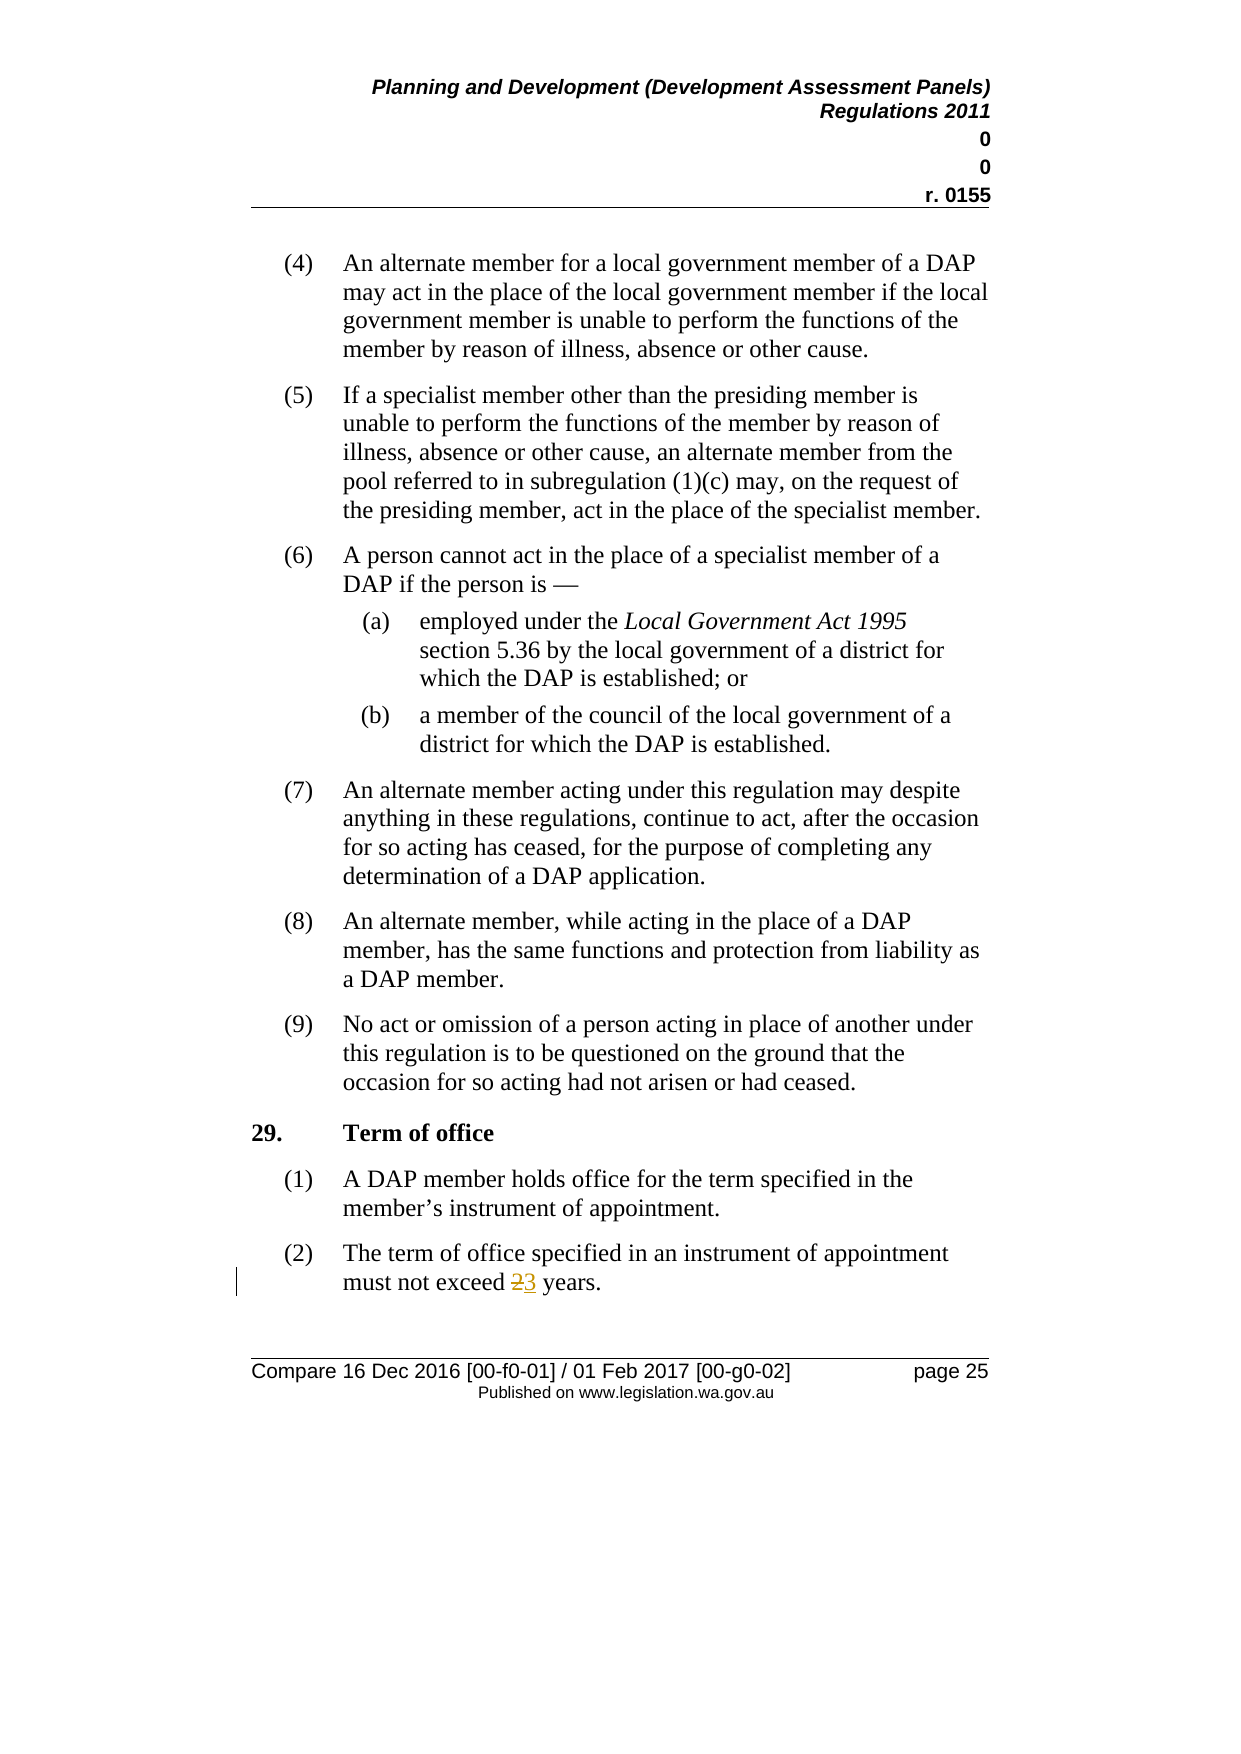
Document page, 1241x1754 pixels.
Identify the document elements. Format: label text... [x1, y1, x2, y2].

text (7) An alternate member acting under this regulation may despite anything in these regulations, continue to act, after the occasion for so acting has ceased, for the purpose of completing any determination of a DAP application. [251, 775, 989, 890]
text (6) A person cannot act in the place of a specialist member of a DAP if the person is — [251, 540, 989, 598]
text (4) An alternate member for a local government member of a DAP may act in the place of the local government member if the local government member is unable to perform the functions of the member by reason of illness, absence or other cause. [251, 248, 989, 363]
text (5) If a specialist member other than the presiding member is unable to perform the functions of the member by reason of illness, absence or other cause, an alternate member from the pool referred to in subregulation (1)(c) may, on the request of the presiding member, act in the place of the specialist member. [251, 380, 989, 523]
text (a) employed under the Local Government Act 1995 section 5.36 by the local government of a district for which the DAP is established; or [251, 606, 989, 692]
text (8) An alternate member, while acting in the place of a DAP member, has the same functions and protection from liability as a DAP member. [251, 906, 989, 993]
subtitle 29. Term of office [251, 1118, 989, 1147]
text (1) A DAP member holds office for the term specified in the member’s instrument of appointment. [251, 1164, 989, 1221]
text (9) No act or omission of a person acting in place of another under this regulation is to be questioned on the ground that the occasion for so acting had not arisen or had ceased. [251, 1009, 989, 1096]
text (b) a member of the council of the local government of a district for which the DAP is established. [251, 701, 989, 758]
text (2) The term of office specified in an instrument of appointment must not exceed years. [251, 1238, 989, 1296]
